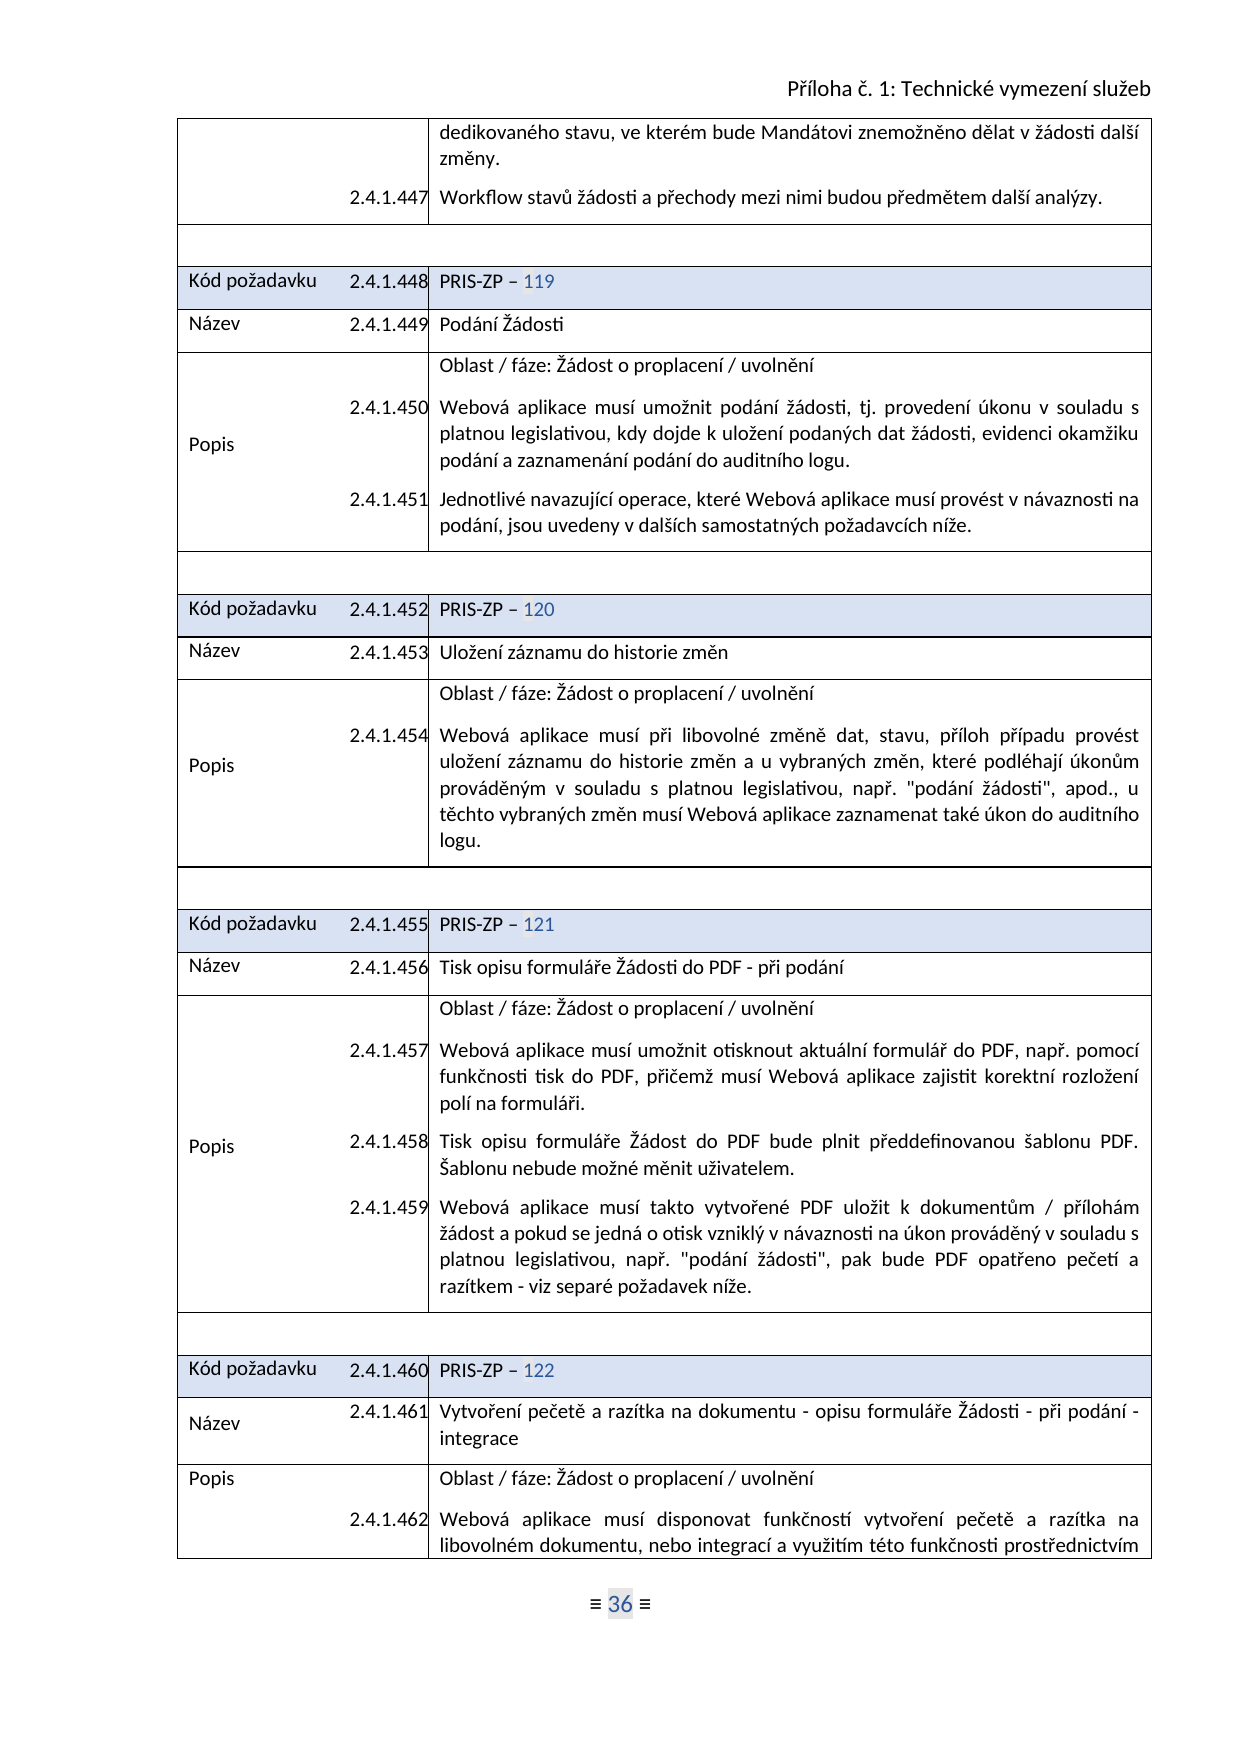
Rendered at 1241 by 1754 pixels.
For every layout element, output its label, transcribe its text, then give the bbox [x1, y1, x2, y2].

table_cell Oblast / fáze: Žádost o proplacení / uvolnění Webová aplikace musí umožnit podání žádosti, tj. provedení úkonu v souladu s platnou legislativou, kdy dojde k uložení podaných dat žádosti, evidenci okamžiku podání a zaznamenání podání do auditního logu. Jednotlivé navazující operace, které Webová aplikace musí provést v návaznosti na podání, jsou uvedeny v dalších samostatných požadavcích níže. [429, 353, 1151, 551]
table_cell [178, 552, 428, 594]
table_cell Uložení záznamu do historie změn [429, 638, 1151, 679]
table_cell Kód požadavku [178, 267, 428, 309]
table_cell Popis [178, 119, 428, 223]
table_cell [429, 1465, 1151, 1558]
table_cell [428, 868, 1151, 909]
table_cell [428, 1313, 1151, 1354]
table_cell [178, 225, 428, 266]
table_cell Tisk opisu formuláře Žádosti do PDF - při podání [429, 953, 1151, 994]
table_cell Název [178, 1398, 428, 1464]
table_cell Vytvoření pečetě a razítka na dokumentu - opisu formuláře Žádosti - při podání - integrace [429, 1398, 1151, 1464]
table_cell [429, 119, 1151, 223]
table_cell [178, 1313, 428, 1354]
table_cell Název [178, 310, 428, 352]
table_cell Popis [178, 353, 428, 551]
table_cell Kód požadavku [178, 910, 428, 952]
table_cell Popis [178, 680, 428, 866]
table_cell [428, 225, 1151, 266]
table_cell Popis [178, 996, 428, 1312]
table_cell [428, 552, 1151, 594]
table_cell [178, 868, 428, 909]
table_cell Název [178, 953, 428, 994]
table_cell Oblast / fáze: Žádost o proplacení / uvolnění Webová aplikace musí umožnit otisknout aktuální formulář do PDF, např. pomocí funkčnosti tisk do PDF, přičemž musí Webová aplikace zajistit korektní rozložení polí na formuláři. Tisk opisu formuláře Žádost do PDF bude plnit předdefinovanou šablonu PDF. Šablonu nebude možné měnit uživatelem. Webová aplikace musí takto vytvořené PDF uložit k dokumentům / přílohám žádost a pokud se jedná o otisk vzniklý v návaznosti na úkon prováděný v souladu s platnou legislativou, např. "podání žádosti", pak bude PDF opatřeno pečetí a razítkem - viz separé požadavek níže. [429, 996, 1151, 1312]
table_cell Popis [178, 1465, 428, 1558]
table_cell Podání Žádosti [429, 310, 1151, 352]
table_cell Kód požadavku [178, 1356, 428, 1397]
table_cell Kód požadavku [178, 595, 428, 636]
table_cell Název [178, 638, 428, 679]
table_cell Oblast / fáze: Žádost o proplacení / uvolnění Webová aplikace musí při libovolné změně dat, stavu, příloh případu provést uložení záznamu do historie změn a u vybraných změn, které podléhají úkonům prováděným v souladu s platnou legislativou, např. "podání žádosti", apod., u těchto vybraných změn musí Webová aplikace zaznamenat také úkon do auditního logu. [429, 680, 1151, 866]
